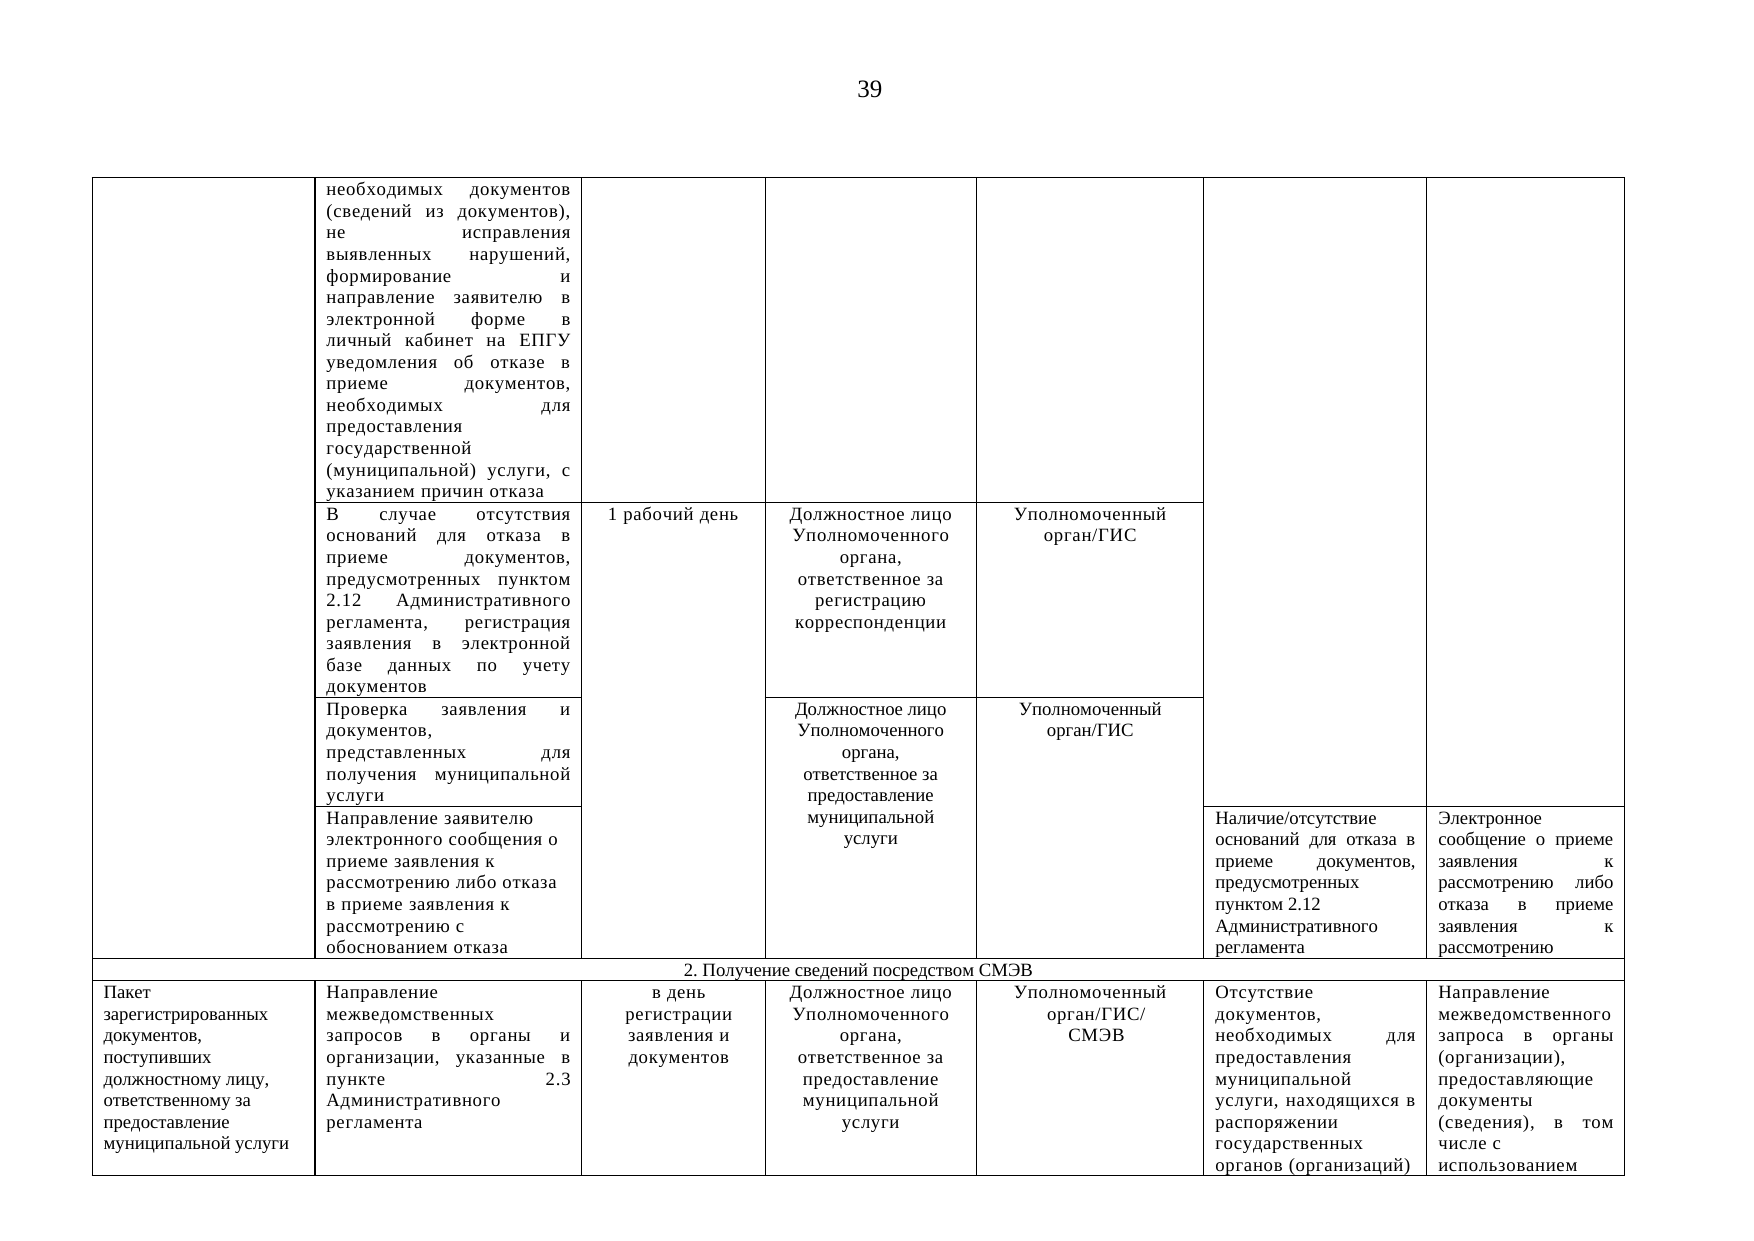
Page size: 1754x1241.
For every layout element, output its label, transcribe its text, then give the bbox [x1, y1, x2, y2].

table_cell 1 рабочий день [582, 503, 765, 958]
table_cell Проверка заявления и документов, представленных для получения муниципальной услуги [316, 698, 581, 806]
table_cell Электронное сообщение о приеме заявления к рассмотрению либо отказа в приеме заявления к рассмотрению [1427, 807, 1624, 958]
table_cell Направление заявителю электронного сообщения о приеме заявления к рассмотрению либо отказа в приеме заявления к рассмотрению с обоснованием отказа [316, 807, 581, 958]
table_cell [93, 981, 314, 1175]
table_cell В случае отсутствия оснований для отказа в приеме документов, предусмотренных пунктом 2.12 Административного регламента, регистрация заявления в электронной базе данных по учету документов [316, 503, 581, 697]
table_cell Направление межведомственного запроса в органы (организации), предоставляющие документы (сведения), в том числе с использованием СМЭВ [1427, 981, 1624, 1175]
table_cell Уполномоченный орган/ГИС [977, 698, 1203, 958]
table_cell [316, 981, 581, 1175]
table_cell Наличие/отсутствие оснований для отказа в приеме документов, предусмотренных пунктом 2.12 Административного регламента [1204, 807, 1426, 958]
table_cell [766, 981, 976, 1175]
table_cell Должностное лицо Уполномоченного органа, ответственное за предоставление муниципальной услуги [766, 698, 976, 958]
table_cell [1204, 981, 1426, 1175]
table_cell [977, 981, 1203, 1175]
table_cell Должностное лицо Уполномоченного органа, ответственное за регистрацию корреспонденции [766, 503, 976, 697]
table_cell 2. Получение сведений посредством СМЭВ [93, 959, 1624, 980]
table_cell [582, 981, 765, 1175]
table_cell Уполномоченный орган/ГИС [977, 503, 1203, 697]
table_cell [582, 178, 765, 502]
